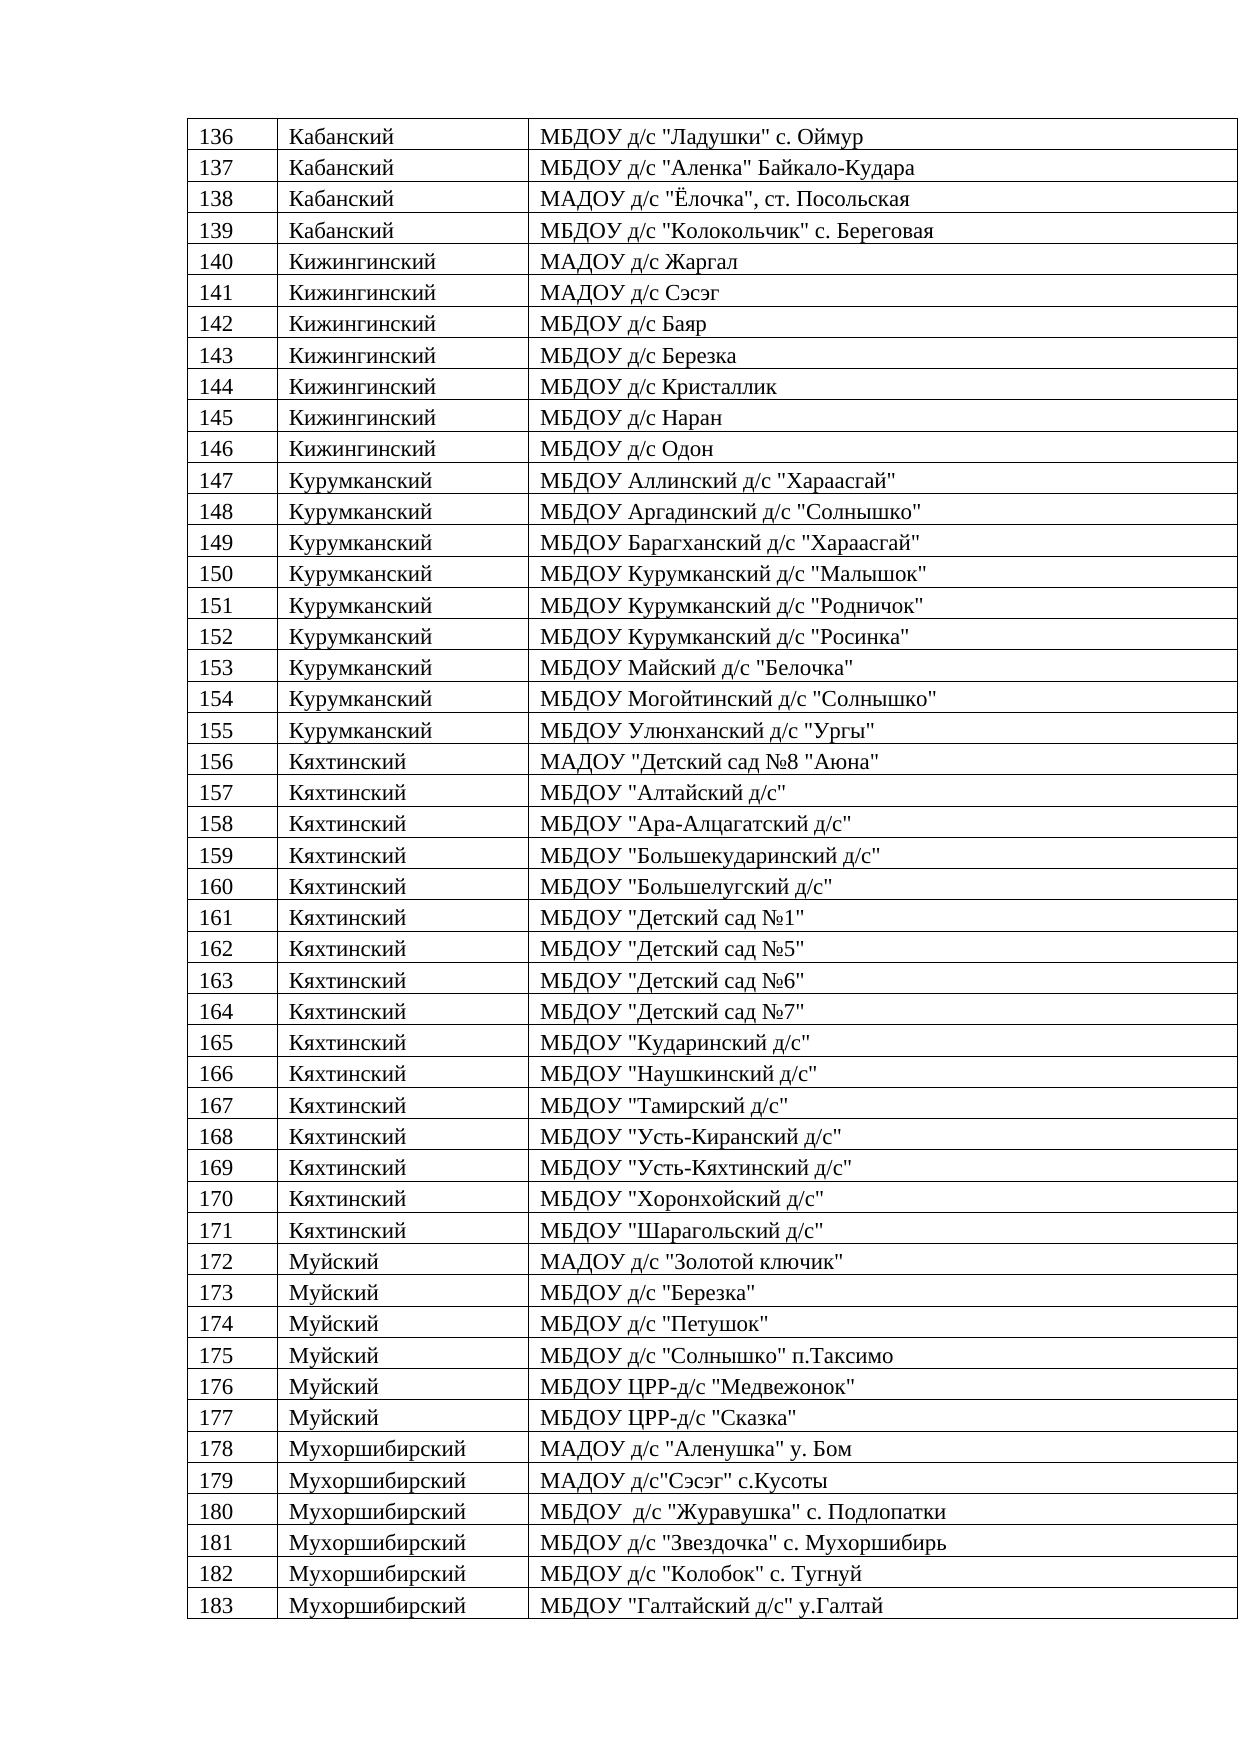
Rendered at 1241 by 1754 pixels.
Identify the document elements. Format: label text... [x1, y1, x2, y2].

table_cell МАДОУ д/с "Аленушка" у. Бом [529, 1432, 1237, 1462]
table_cell МБДОУ Майский д/с "Белочка" [529, 650, 1237, 681]
table_cell МБДОУ "Наушкинский д/с" [529, 1057, 1237, 1087]
table_cell МБДОУ д/с "Ладушки" с. Оймур [529, 119, 1237, 149]
table_cell МБДОУ "Детский сад №1" [529, 900, 1237, 931]
table_cell Кижингинский [278, 275, 528, 306]
table_cell Кяхтинский [278, 1150, 528, 1181]
table_cell Кяхтинский [278, 1088, 528, 1118]
table_cell МБДОУ Аллинский д/с "Хараасгай" [529, 463, 1237, 493]
table_cell МБДОУ "Тамирский д/с" [529, 1088, 1237, 1118]
table_cell 148 [188, 494, 277, 524]
table_cell Кяхтинский [278, 963, 528, 993]
table_cell 172 [188, 1244, 277, 1274]
table_cell Курумканский [278, 588, 528, 618]
table_cell МБДОУ д/с Наран [529, 400, 1237, 431]
table_cell Курумканский [278, 525, 528, 556]
table_cell Кижингинский [278, 369, 528, 399]
table_cell МБДОУ д/с "Звездочка" с. Мухоршибирь [529, 1525, 1237, 1556]
table_cell МБДОУ "Большекударинский д/с" [529, 838, 1237, 868]
table_cell Кабанский [278, 150, 528, 181]
table_cell 161 [188, 900, 277, 931]
table_cell МБДОУ ЦРР-д/с "Сказка" [529, 1400, 1237, 1431]
table_cell Мухоршибирский [278, 1463, 528, 1493]
table_cell Муйский [278, 1275, 528, 1306]
table_cell МБДОУ д/с Баяр [529, 307, 1237, 337]
table_cell Муйский [278, 1244, 528, 1274]
table_cell Кяхтинский [278, 1057, 528, 1087]
table_cell МБДОУ Курумканский д/с "Малышок" [529, 557, 1237, 587]
table_cell Курумканский [278, 682, 528, 712]
table_cell 169 [188, 1150, 277, 1181]
table_cell МБДОУ "Кударинский д/с" [529, 1025, 1237, 1056]
table_cell 143 [188, 338, 277, 368]
table_cell МБДОУ "Детский сад №7" [529, 994, 1237, 1024]
table_cell МБДОУ "Ара-Алцагатский д/с" [529, 807, 1237, 837]
table_cell Кяхтинский [278, 1213, 528, 1243]
table_cell 142 [188, 307, 277, 337]
table_cell 165 [188, 1025, 277, 1056]
table_cell Кабанский [278, 182, 528, 212]
table_cell МБДОУ д/с "Аленка" Байкало-Кудара [529, 150, 1237, 181]
table_cell МБДОУ д/с Кристаллик [529, 369, 1237, 399]
table_cell 168 [188, 1119, 277, 1149]
table_cell МБДОУ Аргадинский д/с "Солнышко" [529, 494, 1237, 524]
table_cell МБДОУ д/с "Петушок" [529, 1307, 1237, 1337]
table_cell 155 [188, 713, 277, 743]
table_cell МАДОУ д/с"Сэсэг" с.Кусоты [529, 1463, 1237, 1493]
table_cell 152 [188, 619, 277, 649]
table_cell 176 [188, 1369, 277, 1399]
table_cell Кабанский [278, 213, 528, 243]
table_cell МБДОУ "Галтайский д/с" у.Галтай [529, 1588, 1237, 1618]
table_cell 181 [188, 1525, 277, 1556]
table_cell 147 [188, 463, 277, 493]
table_cell МБДОУ д/с Березка [529, 338, 1237, 368]
table_cell МАДОУ "Детский сад №8 "Аюна" [529, 744, 1237, 774]
table_cell Кяхтинский [278, 1182, 528, 1212]
table_cell МБДОУ "Большелугский д/с" [529, 869, 1237, 899]
table_cell Кижингинский [278, 432, 528, 462]
table_cell 162 [188, 932, 277, 962]
table_cell 139 [188, 213, 277, 243]
table_cell 153 [188, 650, 277, 681]
table_cell Муйский [278, 1307, 528, 1337]
table_cell Курумканский [278, 494, 528, 524]
table_cell Кяхтинский [278, 932, 528, 962]
table_cell Кижингинский [278, 400, 528, 431]
table_cell Муйский [278, 1338, 528, 1368]
table_cell Кяхтинский [278, 900, 528, 931]
table_cell МАДОУ д/с Жаргал [529, 244, 1237, 274]
table_cell 166 [188, 1057, 277, 1087]
table_cell Кяхтинский [278, 869, 528, 899]
table_cell МБДОУ "Шарагольский д/с" [529, 1213, 1237, 1243]
table_cell 174 [188, 1307, 277, 1337]
table_cell 171 [188, 1213, 277, 1243]
table_cell МБДОУ Могойтинский д/с "Солнышко" [529, 682, 1237, 712]
table_cell МБДОУ Улюнханский д/с "Ургы" [529, 713, 1237, 743]
table_cell 177 [188, 1400, 277, 1431]
table_cell Курумканский [278, 463, 528, 493]
table_cell Мухоршибирский [278, 1432, 528, 1462]
table_cell МБДОУ "Усть-Киранский д/с" [529, 1119, 1237, 1149]
table_cell Кяхтинский [278, 1119, 528, 1149]
table_cell МБДОУ д/с "Колокольчик" с. Береговая [529, 213, 1237, 243]
table_cell МАДОУ д/с "Ёлочка", ст. Посольская [529, 182, 1237, 212]
table_cell МБДОУ д/с "Солнышко" п.Таксимо [529, 1338, 1237, 1368]
table_cell Курумканский [278, 650, 528, 681]
table_cell 138 [188, 182, 277, 212]
table_cell 178 [188, 1432, 277, 1462]
table_cell МАДОУ д/с "Золотой ключик" [529, 1244, 1237, 1274]
table_cell 140 [188, 244, 277, 274]
table_cell 182 [188, 1557, 277, 1587]
table_cell Муйский [278, 1369, 528, 1399]
table_cell 173 [188, 1275, 277, 1306]
table_cell 158 [188, 807, 277, 837]
table_cell 183 [188, 1588, 277, 1618]
table_cell МБДОУ "Хоронхойский д/с" [529, 1182, 1237, 1212]
table_cell 151 [188, 588, 277, 618]
table_cell 179 [188, 1463, 277, 1493]
table_cell Кижингинский [278, 338, 528, 368]
table_cell 175 [188, 1338, 277, 1368]
table_cell Кабанский [278, 119, 528, 149]
table_cell МБДОУ "Усть-Кяхтинский д/с" [529, 1150, 1237, 1181]
table_cell МБДОУ д/с Одон [529, 432, 1237, 462]
table_cell МАДОУ д/с Сэсэг [529, 275, 1237, 306]
table_cell Кижингинский [278, 244, 528, 274]
table_cell 137 [188, 150, 277, 181]
table_cell Кяхтинский [278, 1025, 528, 1056]
table_cell МБДОУ Курумканский д/с "Родничок" [529, 588, 1237, 618]
table_cell 149 [188, 525, 277, 556]
table_cell Мухоршибирский [278, 1494, 528, 1524]
table_cell 156 [188, 744, 277, 774]
table_cell МБДОУ "Детский сад №5" [529, 932, 1237, 962]
table_cell Мухоршибирский [278, 1557, 528, 1587]
table_cell Кяхтинский [278, 994, 528, 1024]
table_cell 154 [188, 682, 277, 712]
table_cell 145 [188, 400, 277, 431]
table_cell Кижингинский [278, 307, 528, 337]
table_cell Курумканский [278, 619, 528, 649]
table_cell Кяхтинский [278, 744, 528, 774]
table_cell Кяхтинский [278, 807, 528, 837]
table_cell МБДОУ д/с "Журавушка" с. Подлопатки [529, 1494, 1237, 1524]
table_cell Курумканский [278, 557, 528, 587]
table_cell Кяхтинский [278, 775, 528, 806]
table_cell 157 [188, 775, 277, 806]
table_cell 160 [188, 869, 277, 899]
table_cell МБДОУ "Детский сад №6" [529, 963, 1237, 993]
table_cell 167 [188, 1088, 277, 1118]
table_cell 136 [188, 119, 277, 149]
table_cell МБДОУ д/с "Березка" [529, 1275, 1237, 1306]
table_cell 144 [188, 369, 277, 399]
table_cell 150 [188, 557, 277, 587]
table_cell МБДОУ Барагханский д/с "Хараасгай" [529, 525, 1237, 556]
table_cell 180 [188, 1494, 277, 1524]
table_cell 159 [188, 838, 277, 868]
table_cell Мухоршибирский [278, 1588, 528, 1618]
table_cell МБДОУ ЦРР-д/с "Медвежонок" [529, 1369, 1237, 1399]
table_cell Курумканский [278, 713, 528, 743]
table_cell 163 [188, 963, 277, 993]
table_cell Муйский [278, 1400, 528, 1431]
table_cell МБДОУ Курумканский д/с "Росинка" [529, 619, 1237, 649]
table_cell МБДОУ д/с "Колобок" с. Тугнуй [529, 1557, 1237, 1587]
table_cell Мухоршибирский [278, 1525, 528, 1556]
table_cell 164 [188, 994, 277, 1024]
table_cell 141 [188, 275, 277, 306]
table_cell 170 [188, 1182, 277, 1212]
table_cell МБДОУ "Алтайский д/с" [529, 775, 1237, 806]
table_cell Кяхтинский [278, 838, 528, 868]
table_cell 146 [188, 432, 277, 462]
